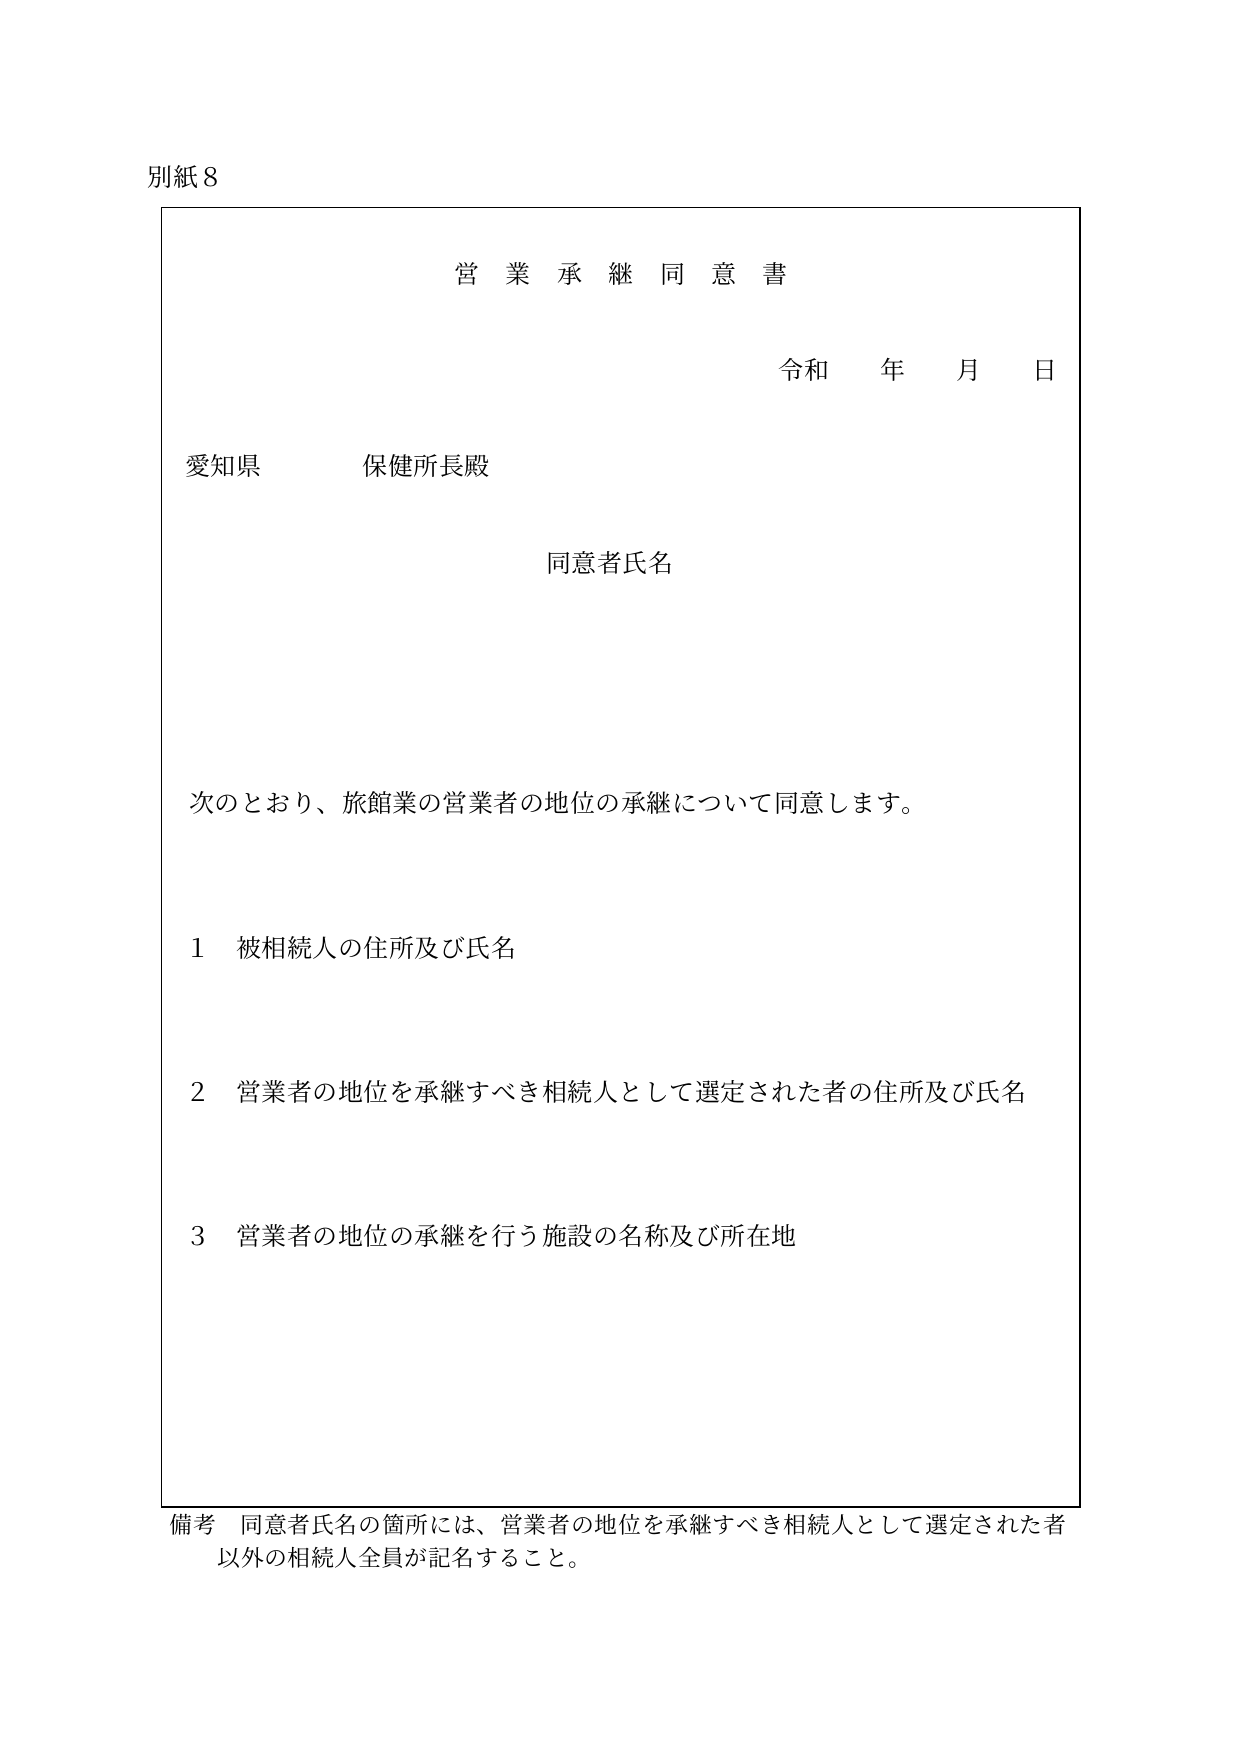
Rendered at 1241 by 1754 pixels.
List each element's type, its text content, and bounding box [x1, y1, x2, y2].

text 備考 同意者氏名の箇所には、営業者の地位を承継すべき相続人として選定された者以外の相続人全員が記名すること。 [169, 1508, 1071, 1573]
table_header 営 業 承 継 同 意 書 令和 年 月 日 愛知県 保健所長殿 同意者氏名 次のとおり、旅館業の営業者の地位の承継について同意します。 １ 被相続人の住所及び氏名 ２ 営業者の地位を承継すべき相続人として選定された者の住所及び氏名 ３ 営業者の地位の承継を行う施設の名称及び所在地 [162, 208, 1079, 1506]
text 別紙８ [148, 148, 1093, 196]
